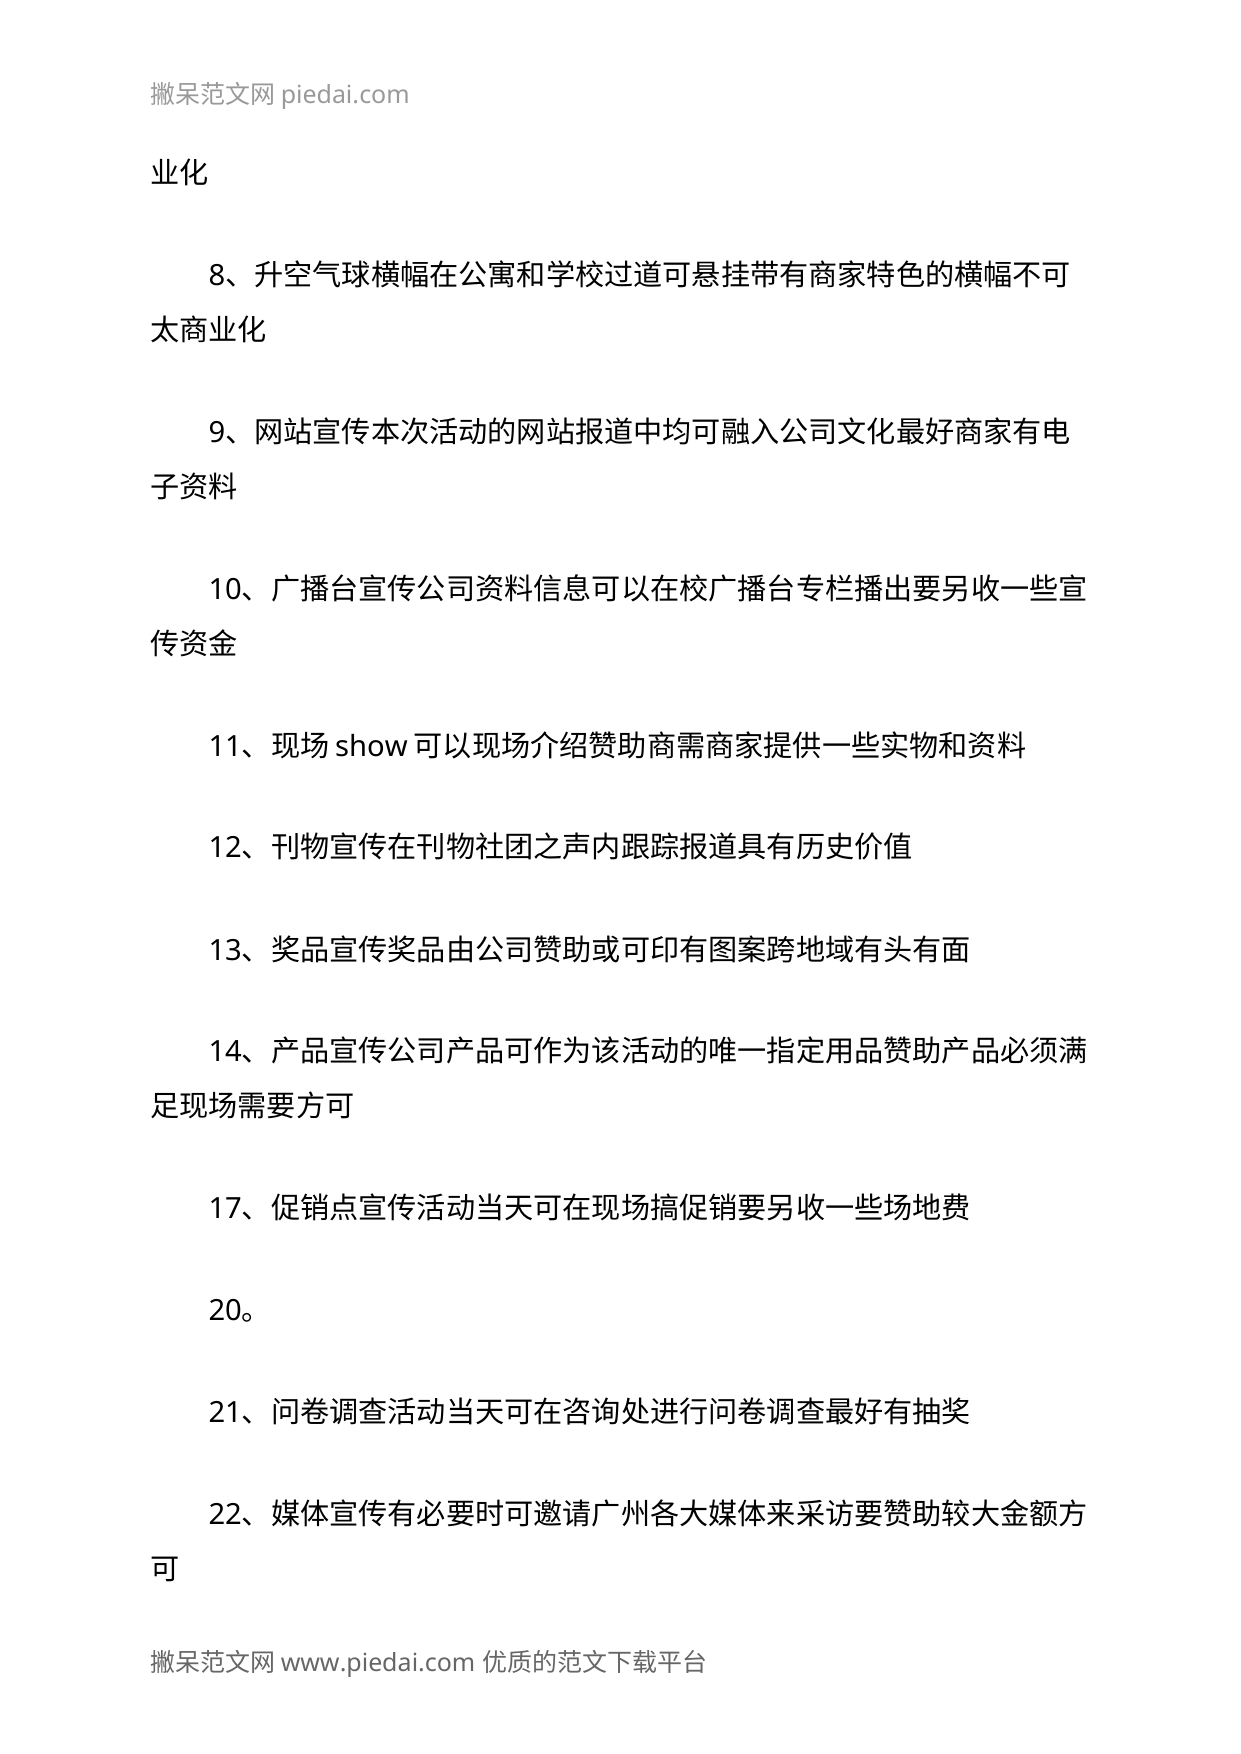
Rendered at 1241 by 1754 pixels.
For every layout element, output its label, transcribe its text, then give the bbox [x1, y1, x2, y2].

text 14、产品宣传公司产品可作为该活动的唯一指定用品赞助产品必须满足现场需要方可 [150, 1028, 1090, 1125]
text 9、网站宣传本次活动的网站报道中均可融入公司文化最好商家有电子资料 [150, 408, 1090, 506]
text 22、媒体宣传有必要时可邀请广州各大媒体来采访要赞助较大金额方可 [150, 1491, 1090, 1588]
text 13、奖品宣传奖品由公司赞助或可印有图案跨地域有头有面 [150, 926, 1090, 968]
text 17、促销点宣传活动当天可在现场搞促销要另收一些场地费 [150, 1185, 1090, 1227]
text 21、问卷调查活动当天可在咨询处进行问卷调查最好有抽奖 [150, 1389, 1090, 1431]
text 8、升空气球横幅在公寓和学校过道可悬挂带有商家特色的横幅不可太商业化 [150, 252, 1090, 349]
text 20。 [150, 1287, 1090, 1329]
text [150, 150, 1090, 192]
text 10、广播台宣传公司资料信息可以在校广播台专栏播出要另收一些宣传资金 [150, 565, 1090, 663]
text 11、现场show可以现场介绍赞助商需商家提供一些实物和资料 [150, 722, 1090, 764]
text 12、刊物宣传在刊物社团之声内跟踪报道具有历史价值 [150, 824, 1090, 866]
